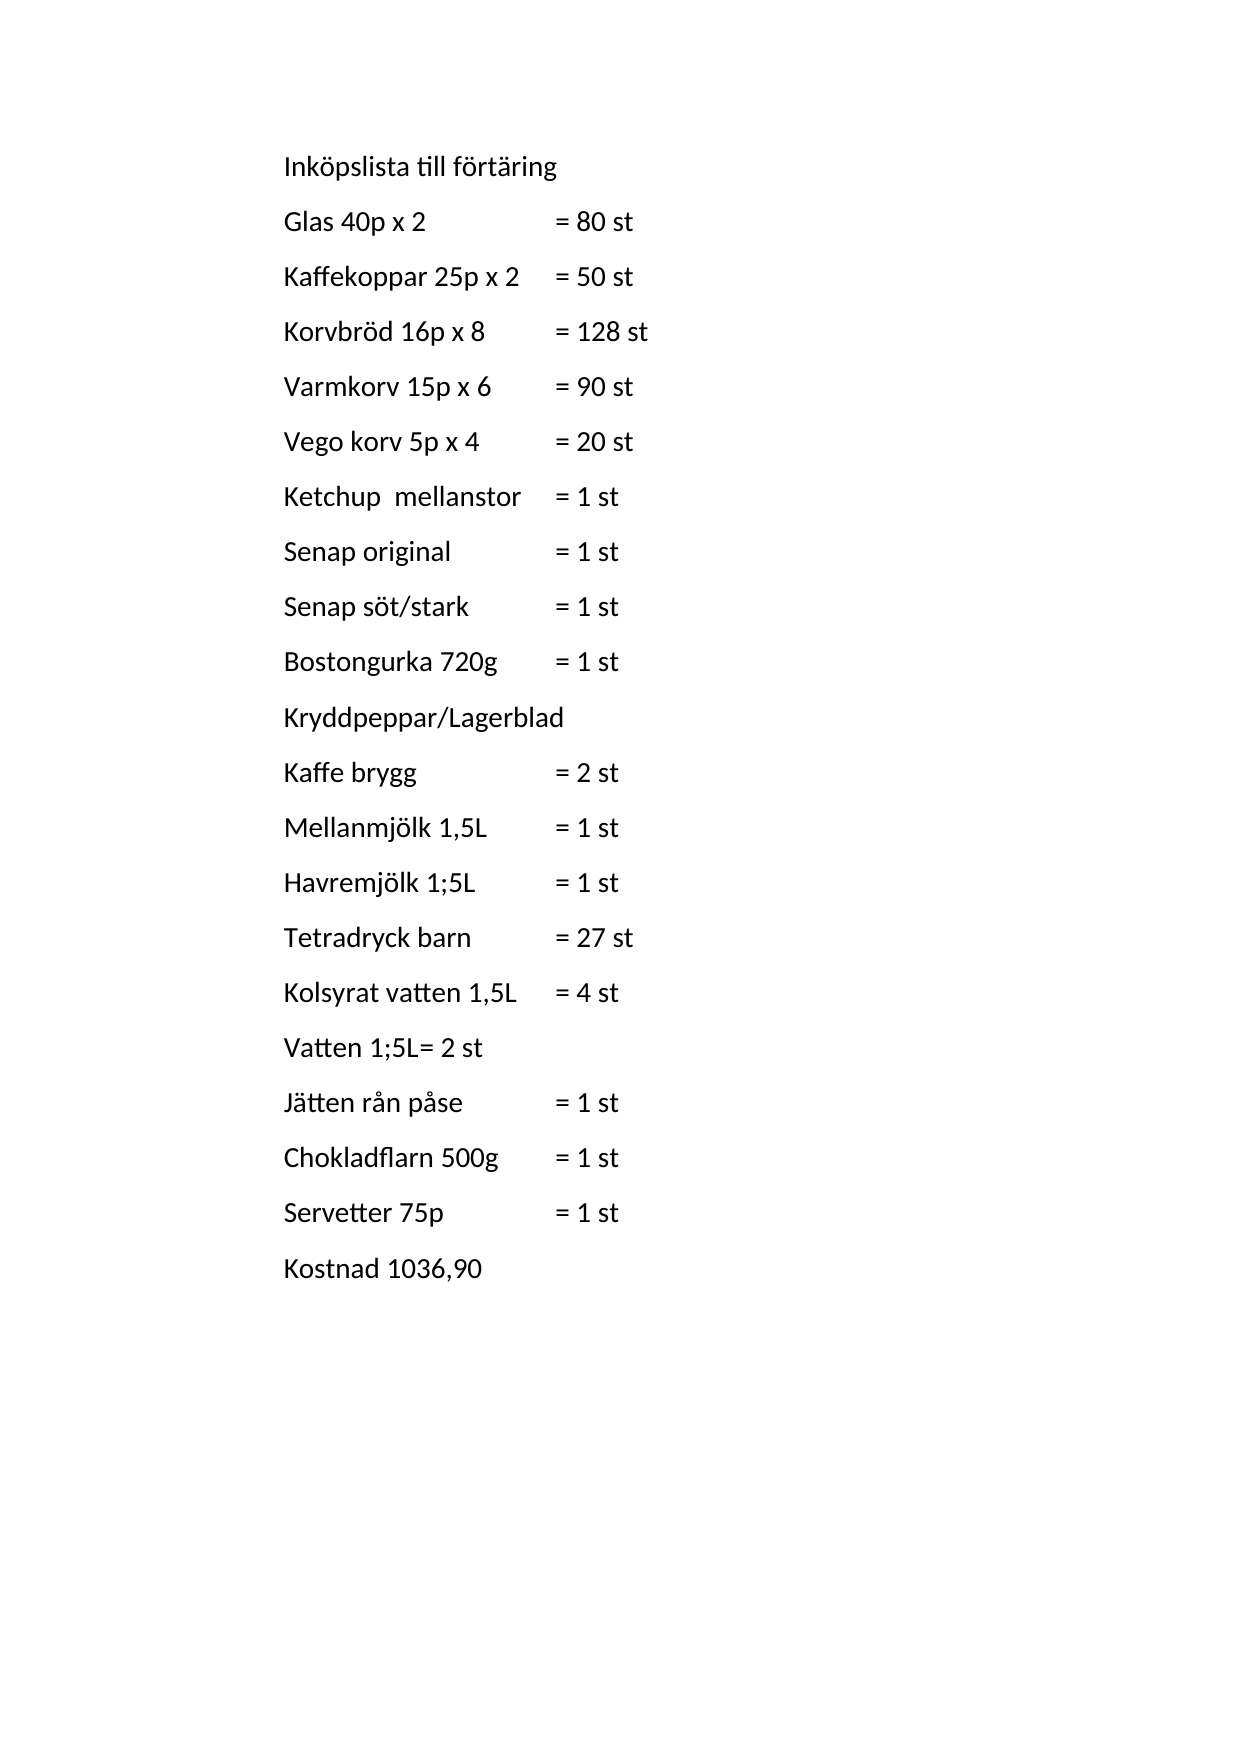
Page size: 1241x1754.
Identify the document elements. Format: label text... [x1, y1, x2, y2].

text Bostongurka 720g = 1 st [148, 643, 1093, 679]
text Korvbröd 16p x 8 = 128 st [148, 313, 1093, 348]
text Glas 40p x 2 = 80 st [148, 203, 1093, 238]
text Servetter 75p = 1 st [148, 1194, 1093, 1230]
text Inköpslista till förtäring [148, 148, 1093, 183]
text Senap söt/stark = 1 st [148, 588, 1093, 624]
text Mellanmjölk 1,5L = 1 st [148, 809, 1093, 844]
text Vatten 1;5L = 2 st [148, 1029, 1093, 1065]
text Tetradryck barn = 27 st [148, 919, 1093, 955]
text Jätten rån påse = 1 st [148, 1084, 1093, 1120]
text Varmkorv 15p x 6 = 90 st [148, 368, 1093, 404]
text Chokladflarn 500g = 1 st [148, 1139, 1093, 1175]
text Kaffekoppar 25p x 2 = 50 st [148, 258, 1093, 293]
text Kostnad 1036,90 [148, 1250, 1093, 1285]
text Kryddpeppar/Lagerblad [148, 699, 1093, 734]
text Senap original = 1 st [148, 533, 1093, 569]
text Ketchup mellanstor = 1 st [148, 478, 1093, 514]
text Kolsyrat vatten 1,5L = 4 st [148, 974, 1093, 1010]
text Kaffe brygg = 2 st [148, 754, 1093, 789]
text Havremjölk 1;5L = 1 st [148, 864, 1093, 899]
text Vego korv 5p x 4 = 20 st [148, 423, 1093, 459]
